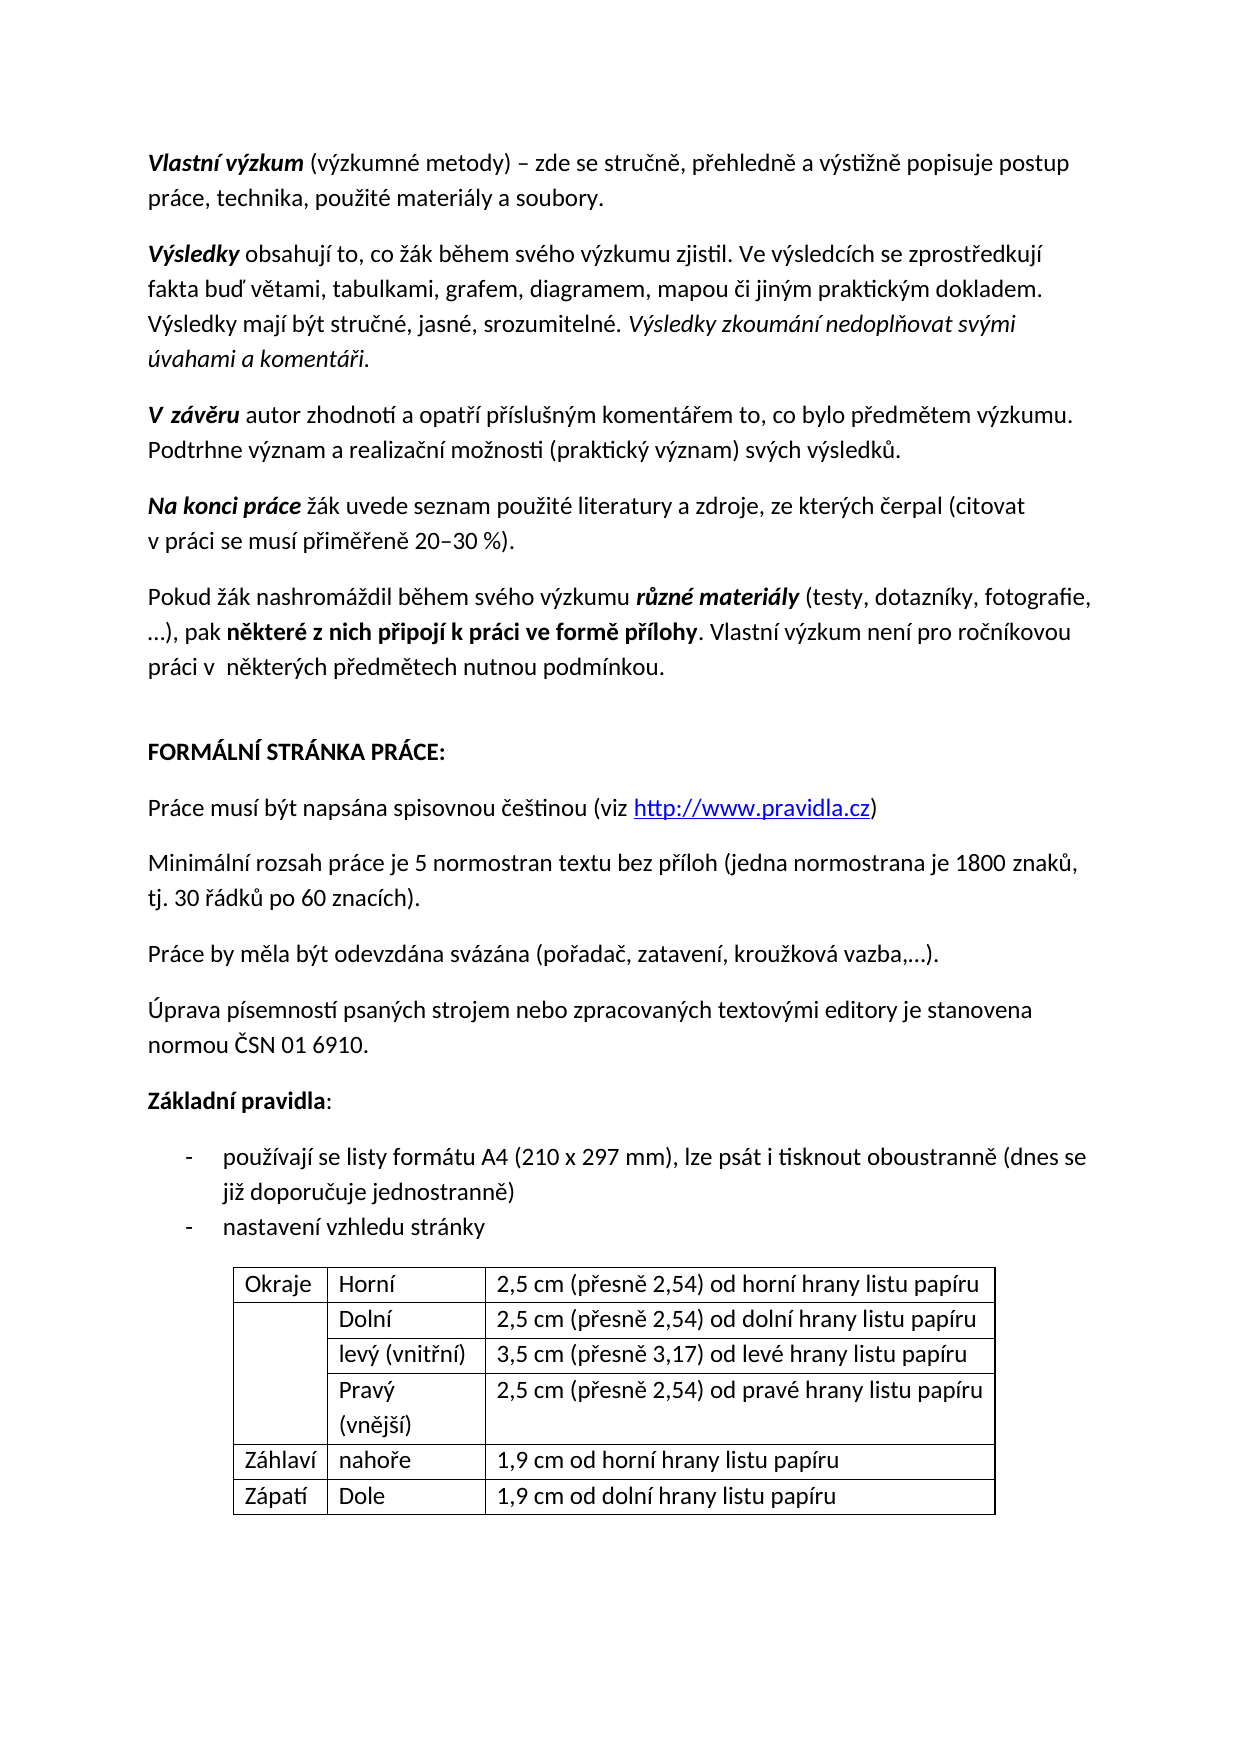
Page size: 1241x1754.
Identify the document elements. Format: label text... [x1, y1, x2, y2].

table_cell od dolní hrany listu papíru [486, 1480, 994, 1514]
text Minimální rozsah práce je 5 normostran textu bez příloh (jedna normostrana je 1800 znaků, tj. 30 řádků po 60 znacích). [148, 848, 1093, 913]
list nastavení vzhledu stránky [185, 1211, 1093, 1241]
text Základní pravidla: [148, 1085, 1093, 1116]
table_cell levý (vnitřní) [328, 1339, 485, 1373]
text Výsledky obsahují to, co žák během svého výzkumu zjistil. Ve výsledcích se zprostředkují fakta buď větami, tabulkami, grafem, diagramem, mapou či jiným praktickým dokladem. Výsledky mají být stručné, jasné, srozumitelné. Výsledky zkoumání nedoplňovat svými úvahami a komentáři. [148, 238, 1093, 374]
table_cell od horní hrany listu papíru [486, 1445, 994, 1479]
table_cell Záhlaví [234, 1445, 327, 1479]
text Práce musí být napsána spisovnou češtinou (viz http://www.pravidla.cz) [148, 792, 1093, 822]
table_header Horní [328, 1268, 485, 1302]
table_cell Dole [328, 1480, 485, 1514]
text Práce by měla být odevzdána svázána (pořadač, zatavení, kroužková vazba,…). [148, 938, 1093, 969]
table_cell nahoře [328, 1445, 485, 1479]
table_header (přesně 2,54) od horní hrany listu papíru [486, 1268, 994, 1302]
text Pokud žák nashromáždil během svého výzkumu různé materiály (testy, dotazníky, fotografie,…), pak některé z nich připojí k práci ve formě přílohy. Vlastní výzkum není pro ročníkovou práci v některých předmětech nutnou podmínkou. [148, 581, 1093, 681]
table_cell (přesně 2,54) od dolní hrany listu papíru [486, 1303, 994, 1338]
table_cell (přesně 3,17) od levé hrany listu papíru [486, 1339, 994, 1373]
list používají se listy formátu A4 (210 x 297 mm), lze psát i tisknout oboustranně (dnes se již doporučuje jednostranně) [185, 1141, 1093, 1206]
table_cell Zápatí [234, 1480, 327, 1514]
text Na konci práce žák uvede seznam použité literatury a zdroje, ze kterých čerpal (citovat v práci se musí přiměřeně 20–30 %). [148, 490, 1093, 556]
table_cell (přesně 2,54) od pravé hrany listu papíru [486, 1374, 994, 1443]
table_header Okraje [234, 1268, 327, 1302]
table_cell Pravý (vnější) [328, 1374, 485, 1443]
text V závěru autor zhodnotí a opatří příslušným komentářem to, co bylo předmětem výzkumu. Podtrhne význam a realizační možnosti (praktický význam) svých výsledků. [148, 399, 1093, 465]
table_cell Dolní [328, 1303, 485, 1338]
text Vlastní výzkum (výzkumné metody) – zde se stručně, přehledně a výstižně popisuje postup práce, technika, použité materiály a soubory. [148, 148, 1093, 213]
text FORMÁLNÍ STRÁNKA PRÁCE: [148, 736, 1093, 766]
text Úprava písemností psaných strojem nebo zpracovaných textovými editory je stanovena normou ČSN 01 6910. [148, 994, 1093, 1060]
table_cell [234, 1303, 327, 1443]
